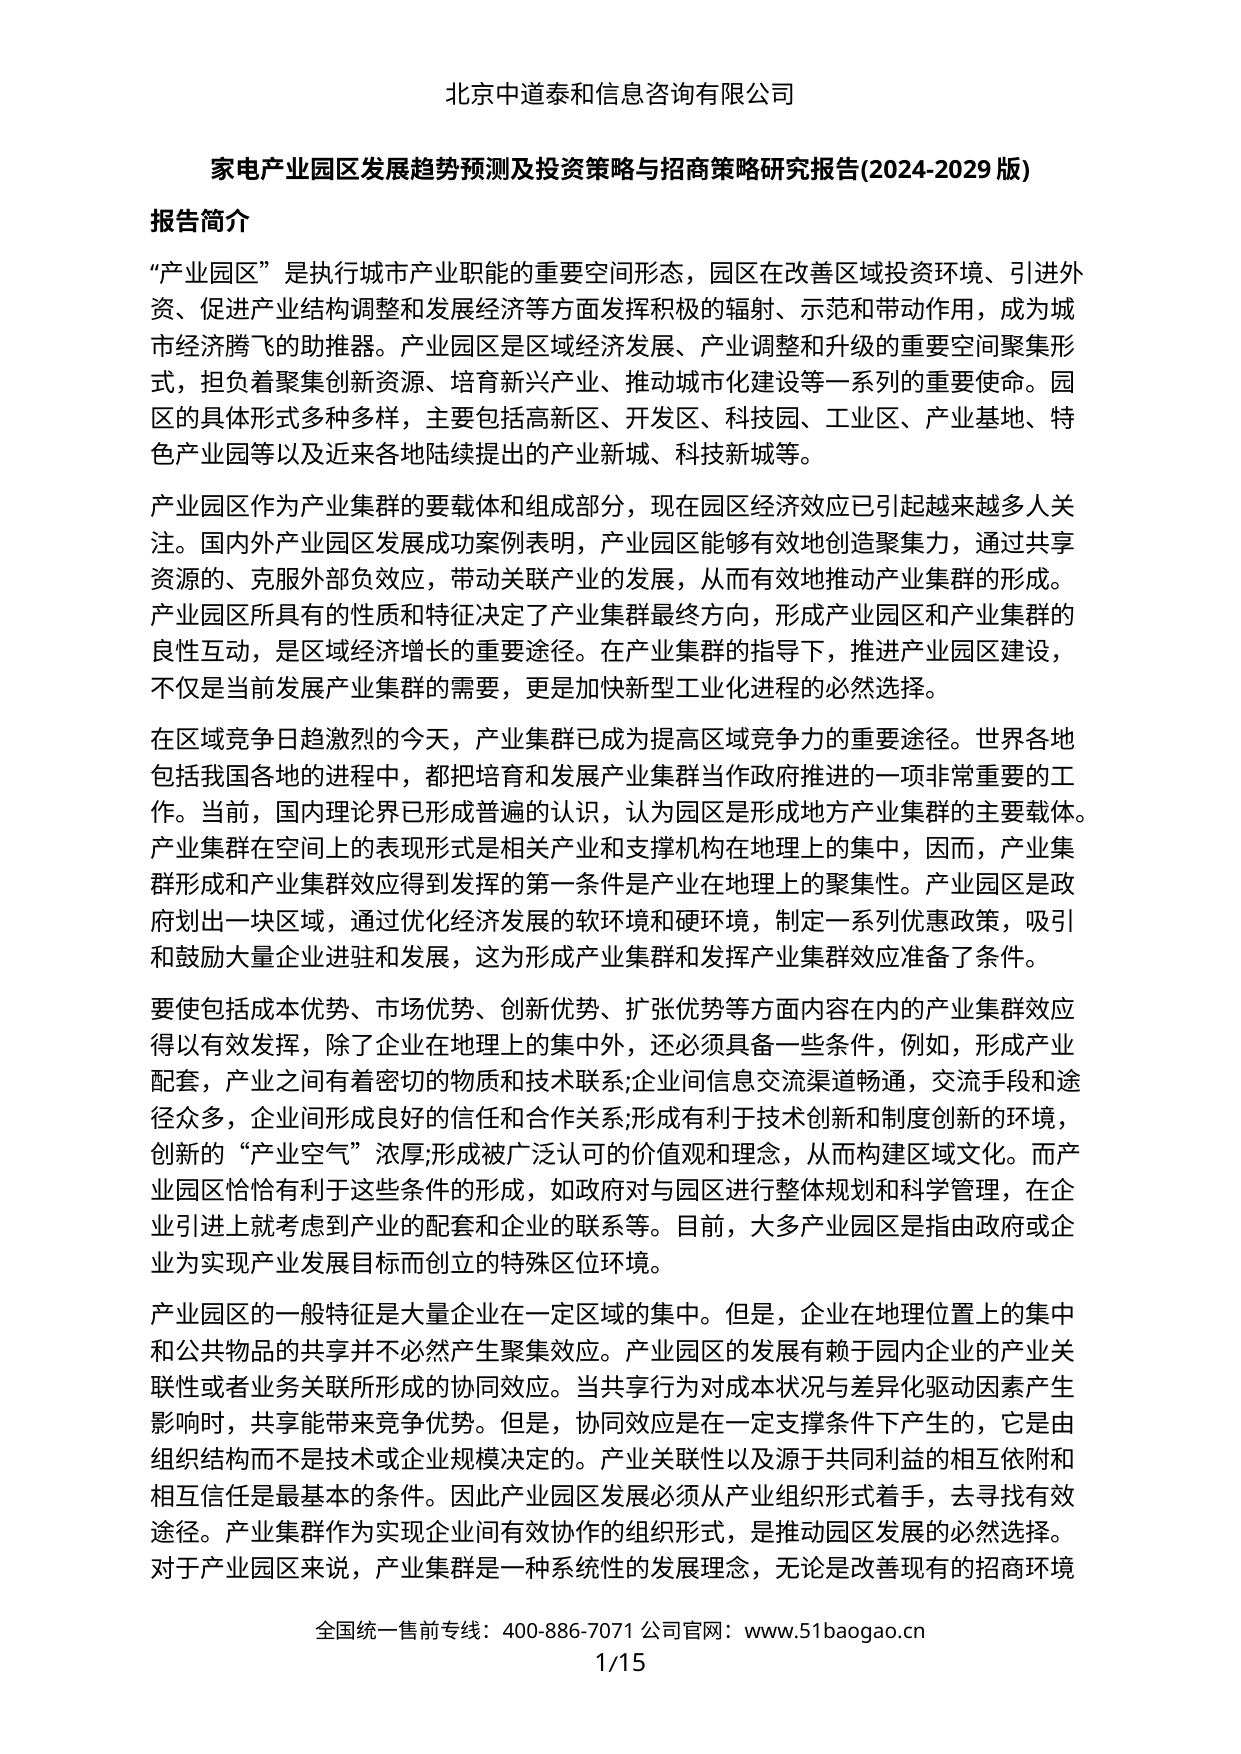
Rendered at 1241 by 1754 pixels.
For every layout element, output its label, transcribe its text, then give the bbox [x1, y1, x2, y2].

text 在区域竞争日趋激烈的今天，产业集群已成为提高区域竞争力的重要途径。世界各地包括我国各地的进程中，都把培育和发展产业集群当作政府推进的一项非常重要的工作。当前，国内理论界已形成普遍的认识，认为园区是形成地方产业集群的主要载体。产业集群在空间上的表现形式是相关产业和支撑机构在地理上的集中，因而，产业集群形成和产业集群效应得到发挥的第一条件是产业在地理上的聚集性。产业园区是政府划出一块区域，通过优化经济发展的软环境和硬环境，制定一系列优惠政策，吸引和鼓励大量企业进驻和发展，这为形成产业集群和发挥产业集群效应准备了条件。 [150, 720, 1090, 974]
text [150, 1295, 1090, 1585]
text “产业园区”是执行城市产业职能的重要空间形态，园区在改善区域投资环境、引进外资、促进产业结构调整和发展经济等方面发挥积极的辐射、示范和带动作用，成为城市经济腾飞的助推器。产业园区是区域经济发展、产业调整和升级的重要空间聚集形式，担负着聚集创新资源、培育新兴产业、推动城市化建设等一系列的重要使命。园区的具体形式多种多样，主要包括高新区、开发区、科技园、工业区、产业基地、特色产业园等以及近来各地陆续提出的产业新城、科技新城等。 [150, 254, 1090, 471]
text 报告简介 [150, 202, 1090, 238]
text 家电产业园区发展趋势预测及投资策略与招商策略研究报告(2024-2029版) [150, 150, 1090, 186]
text 要使包括成本优势、市场优势、创新优势、扩张优势等方面内容在内的产业集群效应得以有效发挥，除了企业在地理上的集中外，还必须具备一些条件，例如，形成产业配套，产业之间有着密切的物质和技术联系;企业间信息交流渠道畅通，交流手段和途径众多，企业间形成良好的信任和合作关系;形成有利于技术创新和制度创新的环境，创新的“产业空气”浓厚;形成被广泛认可的价值观和理念，从而构建区域文化。而产业园区恰恰有利于这些条件的形成，如政府对与园区进行整体规划和科学管理，在企业引进上就考虑到产业的配套和企业的联系等。目前，大多产业园区是指由政府或企业为实现产业发展目标而创立的特殊区位环境。 [150, 989, 1090, 1279]
text 产业园区作为产业集群的要载体和组成部分，现在园区经济效应已引起越来越多人关注。国内外产业园区发展成功案例表明，产业园区能够有效地创造聚集力，通过共享资源的、克服外部负效应，带动关联产业的发展，从而有效地推动产业集群的形成。产业园区所具有的性质和特征决定了产业集群最终方向，形成产业园区和产业集群的良性互动，是区域经济增长的重要途径。在产业集群的指导下，推进产业园区建设，不仅是当前发展产业集群的需要，更是加快新型工业化进程的必然选择。 [150, 487, 1090, 704]
